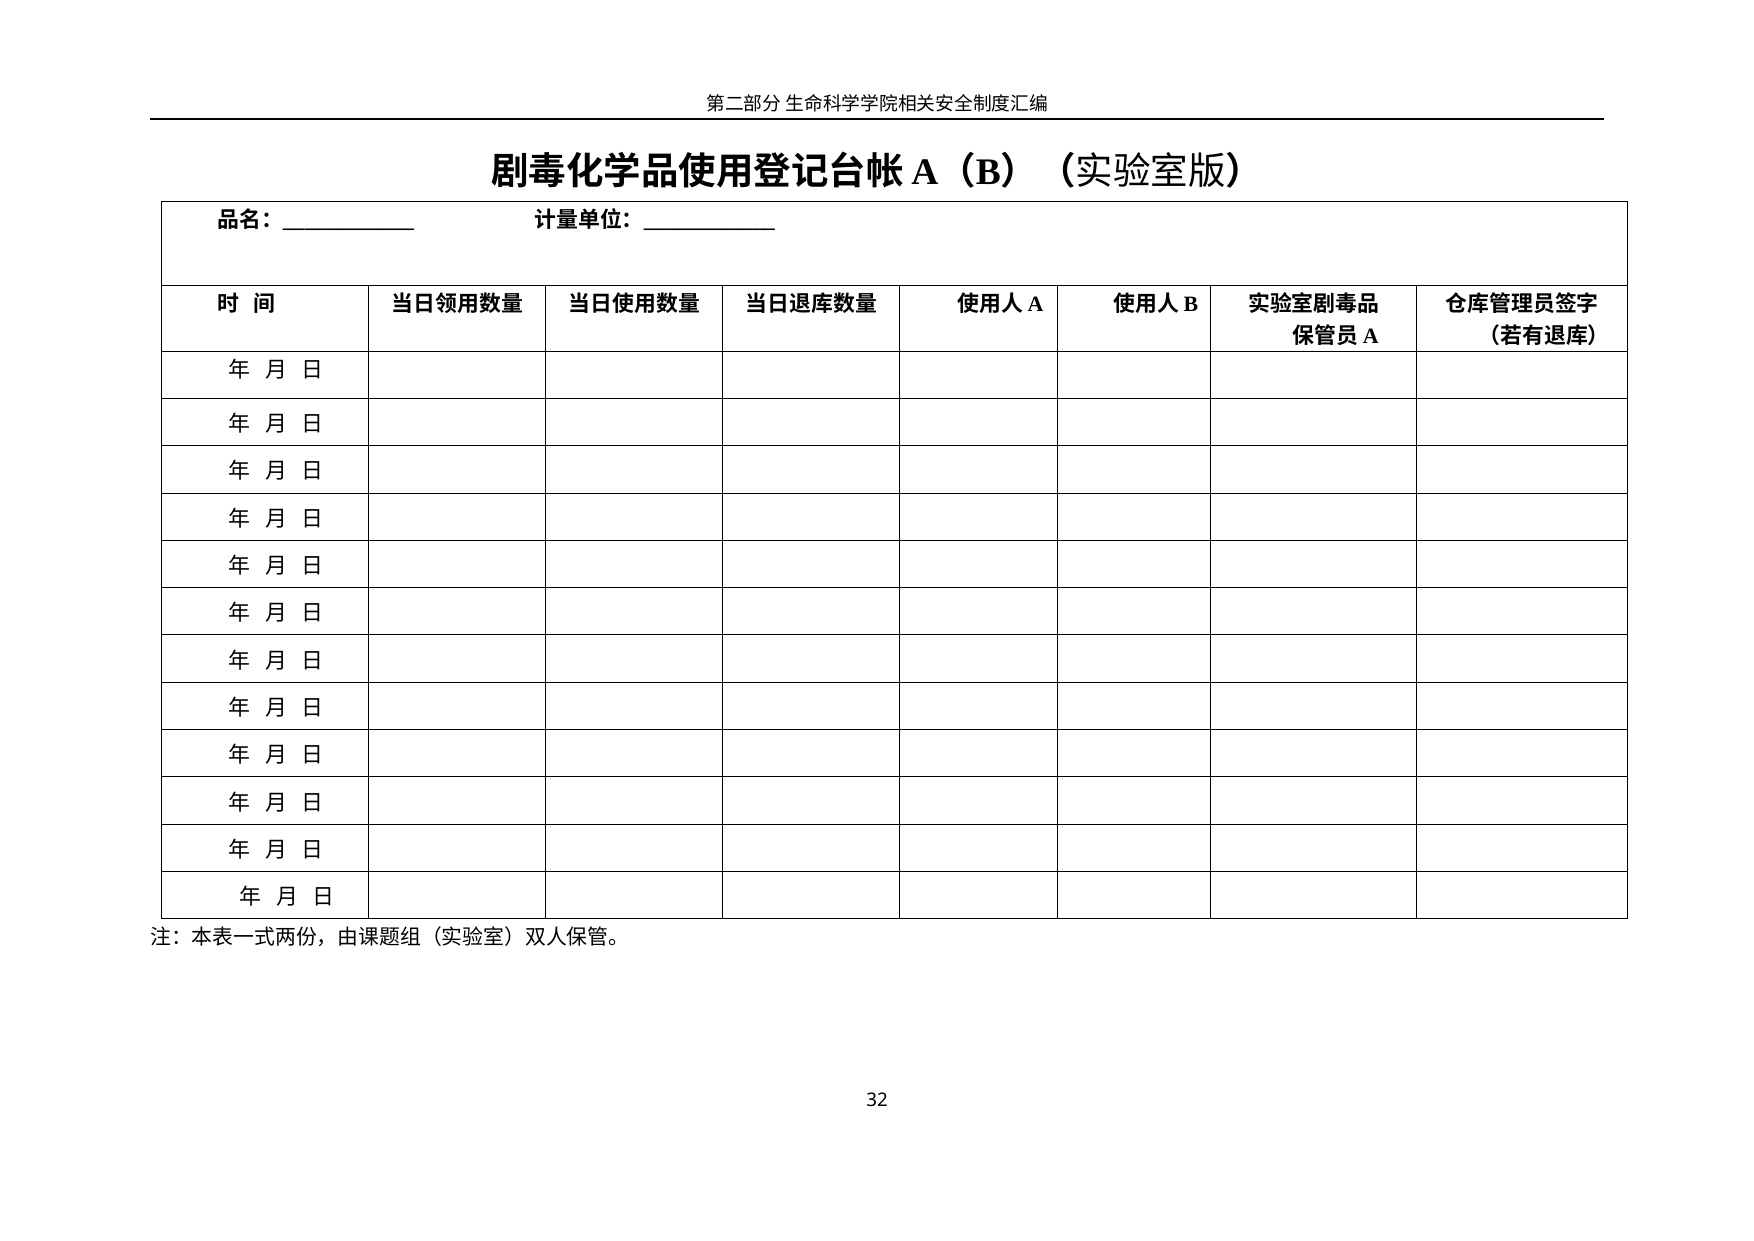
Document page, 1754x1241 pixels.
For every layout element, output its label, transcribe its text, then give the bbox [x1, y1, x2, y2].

table_cell [1211, 872, 1416, 918]
table_cell [1417, 446, 1627, 492]
table_cell [369, 635, 545, 682]
table_cell [546, 399, 722, 445]
table_cell [546, 730, 722, 776]
table_cell [369, 825, 545, 871]
table_cell [1417, 399, 1627, 445]
table_cell [1417, 872, 1627, 918]
table_cell [1058, 872, 1210, 918]
text 注：本表一式两份，由课题组（实验室）双人保管。 [150, 919, 1604, 952]
table_cell [1417, 825, 1627, 871]
table_cell [1417, 777, 1627, 823]
table_cell [900, 352, 1057, 398]
table_cell [723, 730, 899, 776]
table_cell [900, 446, 1057, 492]
table_cell [1417, 588, 1627, 634]
table_header 品名：____________ 计量单位：____________ [162, 202, 1627, 284]
table_cell [1058, 777, 1210, 823]
table_cell [723, 541, 899, 587]
table_cell [369, 541, 545, 587]
table_cell [546, 541, 722, 587]
table_cell [369, 588, 545, 634]
table_cell 年 月 日 [162, 777, 368, 823]
table_cell [723, 588, 899, 634]
table_cell 年 月 日 [162, 588, 368, 634]
table_cell [1417, 352, 1627, 398]
table_cell [1417, 683, 1627, 729]
table_cell [900, 399, 1057, 445]
table_cell [369, 872, 545, 918]
table_cell [369, 683, 545, 729]
table_cell [369, 777, 545, 823]
table_cell [1058, 588, 1210, 634]
table_cell 年 月 日 [162, 352, 368, 398]
table_cell 年 月 日 [162, 494, 368, 540]
table_cell [723, 494, 899, 540]
table_cell [546, 635, 722, 682]
table_cell [723, 825, 899, 871]
table_cell [900, 872, 1057, 918]
table_cell [546, 446, 722, 492]
table_cell 当日退库数量 [723, 286, 899, 351]
table_cell [900, 635, 1057, 682]
text 剧毒化学品使用登记台帐A（B）（实验室版） [150, 136, 1604, 201]
table_cell [723, 683, 899, 729]
table_cell [900, 588, 1057, 634]
table_cell [723, 352, 899, 398]
table_cell [723, 777, 899, 823]
table_cell [546, 872, 722, 918]
table_cell [369, 494, 545, 540]
table_cell 年 月 日 [162, 399, 368, 445]
table_cell [1211, 635, 1416, 682]
table_cell [900, 825, 1057, 871]
table_cell [1211, 777, 1416, 823]
table_cell [1058, 825, 1210, 871]
table_cell [546, 683, 722, 729]
table_cell [1058, 730, 1210, 776]
table_cell [1211, 683, 1416, 729]
table_cell [546, 352, 722, 398]
table_cell [900, 541, 1057, 587]
table_cell [369, 446, 545, 492]
table_cell [723, 399, 899, 445]
table_cell [369, 352, 545, 398]
table_cell 实验室剧毒品 保管员A [1211, 286, 1416, 351]
table_cell [1211, 352, 1416, 398]
table_cell [1058, 352, 1210, 398]
table_cell 使用人B [1058, 286, 1210, 351]
table_cell [1058, 399, 1210, 445]
table_cell [1058, 446, 1210, 492]
table_cell 年 月 日 [162, 635, 368, 682]
table_cell 年 月 日 [162, 825, 368, 871]
table_cell 当日领用数量 [369, 286, 545, 351]
table_cell [1211, 541, 1416, 587]
table_cell [1211, 494, 1416, 540]
table_cell [1058, 541, 1210, 587]
table_cell [1417, 541, 1627, 587]
table_cell [1417, 635, 1627, 682]
table_cell [1058, 635, 1210, 682]
table_cell [546, 777, 722, 823]
table_cell 年 月 日 [162, 730, 368, 776]
table_cell [900, 683, 1057, 729]
table_cell [1211, 730, 1416, 776]
table_cell [900, 777, 1057, 823]
table_cell [1211, 446, 1416, 492]
table_cell [1417, 494, 1627, 540]
table_cell [723, 635, 899, 682]
table_cell [723, 446, 899, 492]
table_cell 当日使用数量 [546, 286, 722, 351]
table_cell 时 间 [162, 286, 368, 351]
table_cell 年 月 日 [162, 541, 368, 587]
table_cell [546, 825, 722, 871]
table_cell [1417, 730, 1627, 776]
table_cell [1211, 588, 1416, 634]
table_cell [1058, 683, 1210, 729]
table_cell [1058, 494, 1210, 540]
table_cell [546, 588, 722, 634]
table_cell 年 月 日 [162, 872, 368, 918]
table_cell 仓库管理员签字 （若有退库） [1417, 286, 1627, 351]
table_cell [369, 399, 545, 445]
table_cell [1211, 825, 1416, 871]
table_cell [1211, 399, 1416, 445]
table_cell 年 月 日 [162, 683, 368, 729]
table_cell 使用人A [900, 286, 1057, 351]
table_cell [900, 494, 1057, 540]
table_cell 年 月 日 [162, 446, 368, 492]
table_cell [369, 730, 545, 776]
table_cell [723, 872, 899, 918]
table_cell [546, 494, 722, 540]
table_cell [900, 730, 1057, 776]
